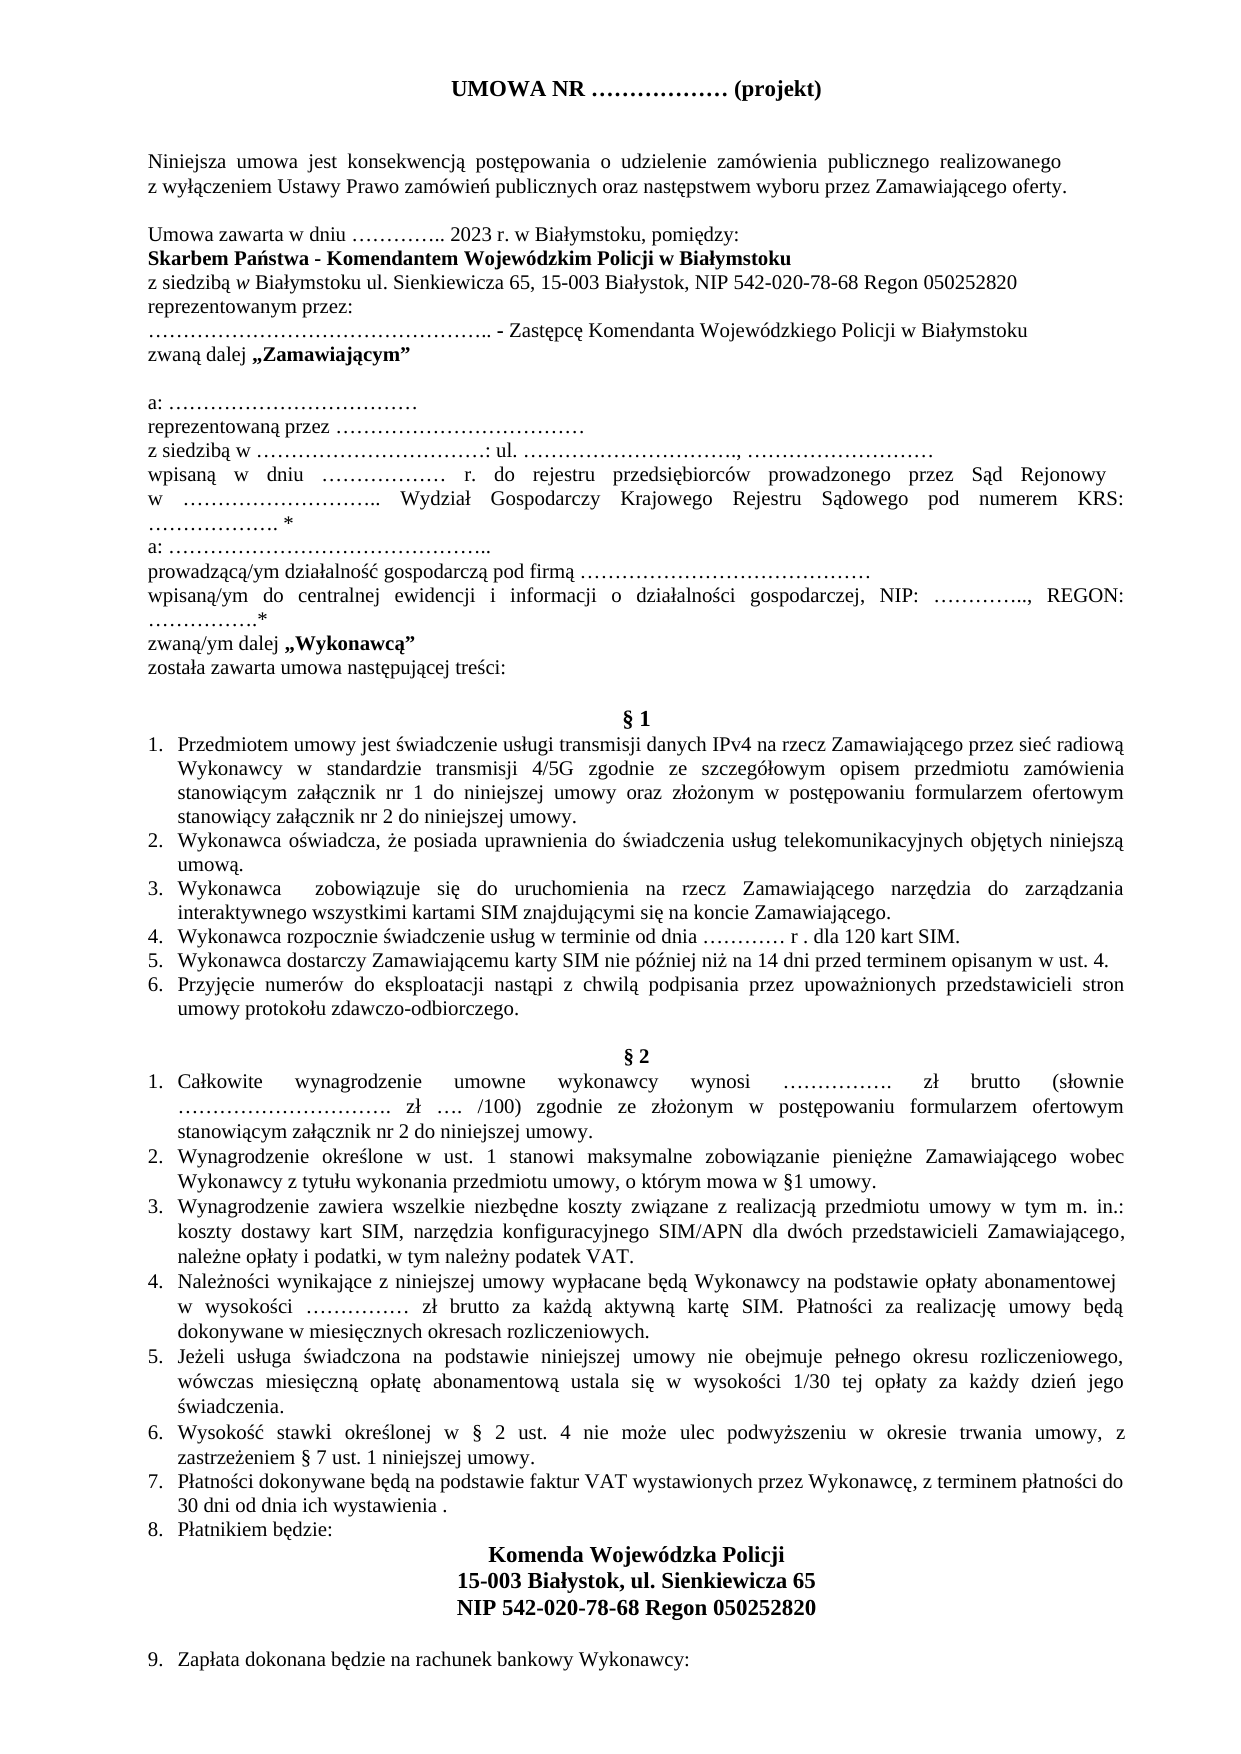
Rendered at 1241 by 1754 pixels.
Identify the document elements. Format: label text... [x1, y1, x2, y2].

list Zapłata dokonana będzie na rachunek bankowy Wykonawcy: [148, 1646, 1125, 1671]
text Niniejsza umowa jest konsekwencją postępowania o udzielenie zamówienia publicznego realizowanego z wyłączeniem Ustawy Prawo zamówień publicznych oraz następstwem wyboru przez Zamawiającego oferty. [148, 149, 1125, 198]
text ………………………………………….. - Zastępcę Komendanta Wojewódzkiego Policji w Białymstoku [148, 318, 1125, 342]
text zwaną dalej „Zamawiającym” [148, 342, 1125, 366]
list Płatnikiem będzie: [148, 1517, 1125, 1541]
list Wynagrodzenie określone w ust. 1 stanowi maksymalne zobowiązanie pieniężne Zamawiającego wobec Wykonawcy z tytułu wykonania przedmiotu umowy, o którym mowa w §1 umowy. [148, 1143, 1125, 1193]
text NIP 542-020-78-68 Regon 050252820 [148, 1594, 1125, 1620]
text reprezentowaną przez ……………………………… [148, 414, 1125, 438]
text została zawarta umowa następującej treści: [148, 655, 1125, 679]
list Wykonawca dostarczy Zamawiającemu karty SIM nie później niż na 14 dni przed terminem opisanym w ust. 4. [148, 948, 1125, 972]
text § 1 [148, 705, 1125, 732]
text a: ……………………………… [148, 390, 1125, 414]
text Umowa zawarta w dniu ………….. 2023 r. w Białymstoku, pomiędzy: [148, 222, 1125, 246]
text a: ……………………………………….. [148, 534, 1125, 558]
list Wysokość stawki określonej w § 2 ust. 4 nie może ulec podwyższeniu w okresie trwania umowy, z zastrzeżeniem § 7 ust. 1 niniejszej umowy. [148, 1418, 1125, 1469]
list Całkowite wynagrodzenie umowne wykonawcy wynosi ……………. zł brutto (słownie …………………………. zł …. /100) zgodnie ze złożonym w postępowaniu formularzem ofertowym stanowiącym załącznik nr 2 do niniejszej umowy. [148, 1068, 1125, 1143]
text wpisaną w dniu ……………… r. do rejestru przedsiębiorców prowadzonego przez Sąd Rejonowy w ……………………….. Wydział Gospodarczy Krajowego Rejestru Sądowego pod numerem KRS: ………………. * [148, 462, 1125, 534]
list Wykonawca zobowiązuje się do uruchomienia na rzecz Zamawiającego narzędzia do zarządzania interaktywnego wszystkimi kartami SIM znajdującymi się na koncie Zamawiającego. [148, 876, 1125, 924]
text prowadzącą/ym działalność gospodarczą pod firmą …………………………………… [148, 558, 1125, 583]
list Przedmiotem umowy jest świadczenie usługi transmisji danych IPv4 na rzecz Zamawiającego przez sieć radiową Wykonawcy w standardzie transmisji 4/5G zgodnie ze szczegółowym opisem przedmiotu zamówienia stanowiącym załącznik nr 1 do niniejszej umowy oraz złożonym w postępowaniu formularzem ofertowym stanowiący załącznik nr 2 do niniejszej umowy. [148, 732, 1125, 828]
list Płatności dokonywane będą na podstawie faktur VAT wystawionych przez Wykonawcę, z terminem płatności do 30 dni od dnia ich wystawienia . [148, 1469, 1125, 1517]
text Skarbem Państwa - Komendantem Wojewódzkim Policji w Białymstoku [148, 246, 1125, 270]
list Wynagrodzenie zawiera wszelkie niezbędne koszty związane z realizacją przedmiotu umowy w tym m. in.: koszty dostawy kart SIM, narzędzia konfiguracyjnego SIM/APN dla dwóch przedstawicieli Zamawiającego, należne opłaty i podatki, w tym należny podatek VAT. [148, 1193, 1125, 1268]
list Wykonawca oświadcza, że posiada uprawnienia do świadczenia usług telekomunikacyjnych objętych niniejszą umową. [148, 828, 1125, 876]
text zwaną/ym dalej „Wykonawcą” [148, 631, 1125, 655]
text 15-003 Białystok, ul. Sienkiewicza 65 [148, 1567, 1125, 1594]
list Wykonawca rozpocznie świadczenie usług w terminie od dnia ………… r . dla 120 kart SIM. [148, 924, 1125, 948]
text § 2 [148, 1044, 1125, 1068]
list Jeżeli usługa świadczona na podstawie niniejszej umowy nie obejmuje pełnego okresu rozliczeniowego, wówczas miesięczną opłatę abonamentową ustala się w wysokości 1/30 tej opłaty za każdy dzień jego świadczenia. [148, 1343, 1125, 1418]
text z siedzibą w ……………………………: ul. …………………………., ……………………… [148, 438, 1125, 462]
text reprezentowanym przez: [148, 294, 1125, 318]
list Przyjęcie numerów do eksploatacji nastąpi z chwilą podpisania przez upoważnionych przedstawicieli stron umowy protokołu zdawczo-odbiorczego. [148, 972, 1125, 1020]
text Komenda Wojewódzka Policji [148, 1541, 1125, 1567]
text z siedzibą w Białymstoku ul. Sienkiewicza 65, 15-003 Białystok, NIP 542-020-78-68 Regon 050252820 [148, 270, 1125, 294]
text UMOWA NR ……………… (projekt) [148, 75, 1125, 101]
list Należności wynikające z niniejszej umowy wypłacane będą Wykonawcy na podstawie opłaty abonamentowej w wysokości …………… zł brutto za każdą aktywną kartę SIM. Płatności za realizację umowy będą dokonywane w miesięcznych okresach rozliczeniowych. [148, 1268, 1125, 1343]
text wpisaną/ym do centralnej ewidencji i informacji o działalności gospodarczej, NIP: ………….., REGON: …………….* [148, 583, 1125, 631]
